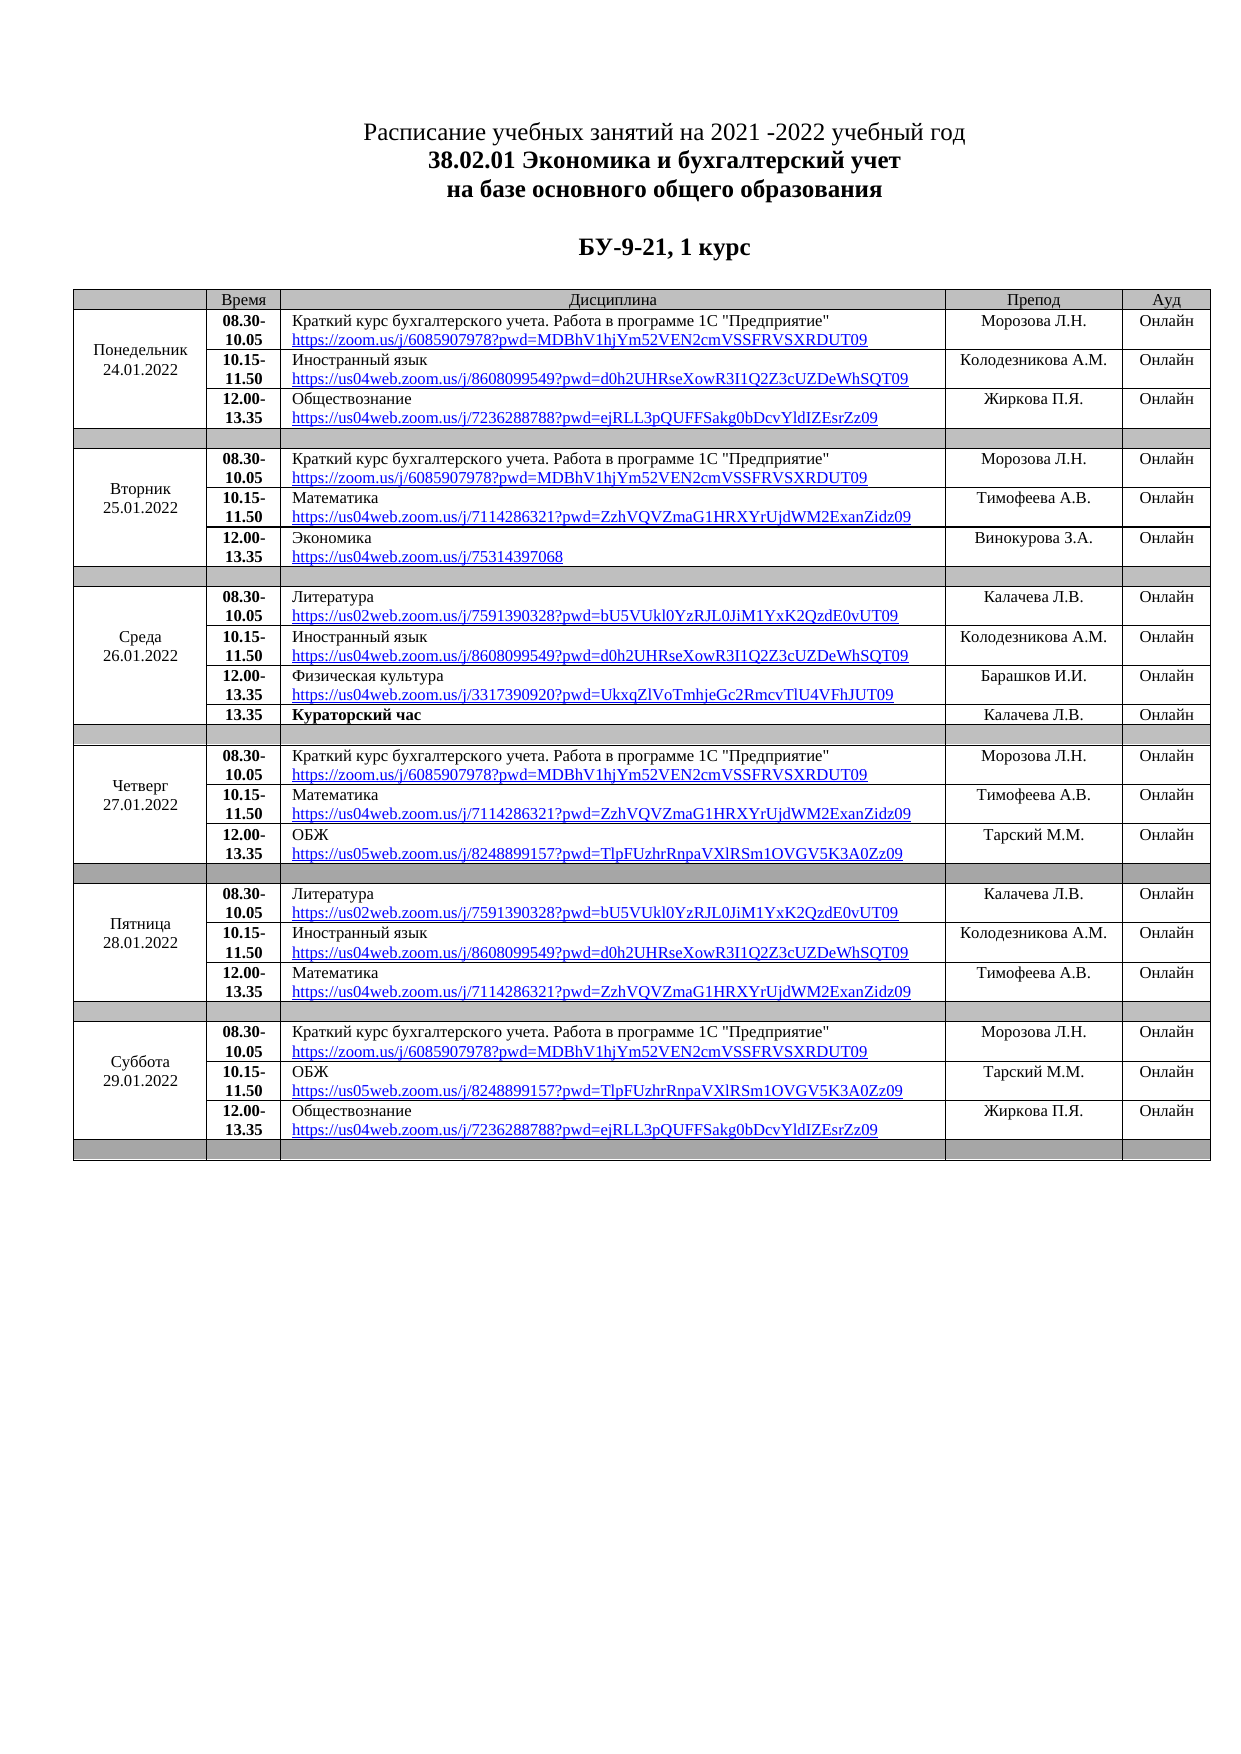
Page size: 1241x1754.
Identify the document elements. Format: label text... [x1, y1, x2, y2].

table_cell [74, 725, 206, 744]
table_cell Кураторский час [281, 705, 945, 724]
table_cell Жиркова П.Я. [946, 1101, 1122, 1139]
table_cell Онлайн [1123, 488, 1210, 526]
table_cell Онлайн [1123, 746, 1210, 784]
table_cell Среда 26.01.2022 [74, 587, 206, 724]
table_cell [74, 567, 206, 586]
table_cell [1123, 864, 1210, 883]
table_cell 08.30-10.05 [207, 746, 280, 784]
table_cell 12.00-13.35 [207, 824, 280, 863]
table_cell 08.30-10.05 [207, 449, 280, 487]
table_cell Пятница 28.01.2022 [74, 884, 206, 1001]
table_cell Онлайн [1123, 1062, 1210, 1100]
table_cell [207, 429, 280, 448]
table_cell [946, 725, 1122, 744]
table_cell Онлайн [1123, 666, 1210, 704]
table_cell Онлайн [1123, 449, 1210, 487]
table_cell Онлайн [1123, 310, 1210, 349]
table_cell Калачева Л.В. [946, 587, 1122, 625]
table_cell [281, 1002, 945, 1021]
table_cell 10.15-11.50 [207, 350, 280, 388]
table_cell [281, 864, 945, 883]
table_cell [207, 567, 280, 586]
table_cell [281, 1140, 945, 1159]
table_cell Понедельник 24.01.2022 [74, 310, 206, 427]
table_cell [74, 429, 206, 448]
table_cell Литература https://us02web.zoom.us/j/7591390328?pwd=bU5VUkl0YzRJL0JiM1YxK2QzdE0vUT09 [281, 884, 945, 922]
table_cell Онлайн [1123, 1022, 1210, 1061]
table_cell Винокурова З.А. [946, 528, 1122, 566]
table_cell Онлайн [1123, 963, 1210, 1001]
table_cell [74, 1140, 206, 1159]
table_cell Тимофеева А.В. [946, 963, 1122, 1001]
table_cell Обществознание https://us04web.zoom.us/j/7236288788?pwd=ejRLL3pQUFFSakg0bDcvYldIZEsrZz09 [281, 1101, 945, 1139]
table_cell Онлайн [1123, 1101, 1210, 1139]
table_cell 08.30-10.05 [207, 587, 280, 625]
table_cell [946, 1140, 1122, 1159]
table_cell [207, 1140, 280, 1159]
table_cell Калачева Л.В. [946, 705, 1122, 724]
table_cell Морозова Л.Н. [946, 449, 1122, 487]
table_cell Математика https://us04web.zoom.us/j/7114286321?pwd=ZzhVQVZmaG1HRXYrUjdWM2ExanZidz09 [281, 963, 945, 1001]
table_cell [281, 429, 945, 448]
text 38.02.01 Экономика и бухгалтерский учет [148, 145, 1181, 174]
table_cell Тимофеева А.В. [946, 785, 1122, 823]
table_cell Онлайн [1123, 785, 1210, 823]
table_cell Иностранный язык https://us04web.zoom.us/j/8608099549?pwd=d0h2UHRseXowR3I1Q2Z3cUZDeWhSQT09 [281, 626, 945, 665]
table_cell Онлайн [1123, 626, 1210, 665]
table_cell 13.35 [207, 705, 280, 724]
table_cell [1123, 1002, 1210, 1021]
table_cell [1123, 725, 1210, 744]
table_cell Краткий курс бухгалтерского учета. Работа в программе 1С "Предприятие" https://zoom.us/j/6085907978?pwd=MDBhV1hjYm52VEN2cmVSSFRVSXRDUT09 [281, 1022, 945, 1061]
table_cell 12.00-13.35 [207, 1101, 280, 1139]
table_cell Литература https://us02web.zoom.us/j/7591390328?pwd=bU5VUkl0YzRJL0JiM1YxK2QzdE0vUT09 [281, 587, 945, 625]
table_cell Онлайн [1123, 587, 1210, 625]
table_cell Четверг 27.01.2022 [74, 746, 206, 863]
table_cell 08.30-10.05 [207, 310, 280, 349]
table_cell Обществознание https://us04web.zoom.us/j/7236288788?pwd=ejRLL3pQUFFSakg0bDcvYldIZEsrZz09 [281, 389, 945, 427]
table_cell Барашков И.И. [946, 666, 1122, 704]
table_cell Тарский М.М. [946, 1062, 1122, 1100]
table_cell 10.15-11.50 [207, 923, 280, 962]
table_cell 08.30-10.05 [207, 884, 280, 922]
table_header Препод [946, 290, 1122, 309]
table_cell Тимофеева А.В. [946, 488, 1122, 526]
table_cell [281, 725, 945, 744]
table_cell Иностранный язык https://us04web.zoom.us/j/8608099549?pwd=d0h2UHRseXowR3I1Q2Z3cUZDeWhSQT09 [281, 350, 945, 388]
table_cell [1123, 1140, 1210, 1159]
table_cell [1123, 567, 1210, 586]
table_cell ОБЖ https://us05web.zoom.us/j/8248899157?pwd=TlpFUzhrRnpaVXlRSm1OVGV5K3A0Zz09 [281, 1062, 945, 1100]
table_cell [946, 864, 1122, 883]
text на базе основного общего образования [148, 174, 1181, 203]
table_header Дисциплина [281, 290, 945, 309]
table_cell Онлайн [1123, 389, 1210, 427]
table_cell [946, 1002, 1122, 1021]
table_cell Онлайн [1123, 350, 1210, 388]
table_cell 12.00-13.35 [207, 963, 280, 1001]
table_cell [74, 1002, 206, 1021]
table_cell 10.15-11.50 [207, 785, 280, 823]
table_cell Экономика https://us04web.zoom.us/j/75314397068 [281, 528, 945, 566]
table_cell Онлайн [1123, 884, 1210, 922]
table_cell Морозова Л.Н. [946, 310, 1122, 349]
table_cell 10.15-11.50 [207, 1062, 280, 1100]
table_cell Математика https://us04web.zoom.us/j/7114286321?pwd=ZzhVQVZmaG1HRXYrUjdWM2ExanZidz09 [281, 488, 945, 526]
table_cell [1123, 429, 1210, 448]
table_cell ОБЖ https://us05web.zoom.us/j/8248899157?pwd=TlpFUzhrRnpaVXlRSm1OVGV5K3A0Zz09 [281, 824, 945, 863]
table_cell 12.00-13.35 [207, 389, 280, 427]
table_header Ауд [1123, 290, 1210, 309]
table_cell Краткий курс бухгалтерского учета. Работа в программе 1С "Предприятие" https://zoom.us/j/6085907978?pwd=MDBhV1hjYm52VEN2cmVSSFRVSXRDUT09 [281, 310, 945, 349]
table_cell Вторник 25.01.2022 [74, 449, 206, 566]
table_cell 08.30-10.05 [207, 1022, 280, 1061]
table_cell Тарский М.М. [946, 824, 1122, 863]
table_cell 10.15-11.50 [207, 488, 280, 526]
table_cell [207, 864, 280, 883]
table_cell Онлайн [1123, 528, 1210, 566]
table_cell Жиркова П.Я. [946, 389, 1122, 427]
table_cell Суббота 29.01.2022 [74, 1022, 206, 1139]
table_cell Онлайн [1123, 824, 1210, 863]
table_cell 12.00-13.35 [207, 666, 280, 704]
table_cell Иностранный язык https://us04web.zoom.us/j/8608099549?pwd=d0h2UHRseXowR3I1Q2Z3cUZDeWhSQT09 [281, 923, 945, 962]
table_cell Колодезникова А.М. [946, 626, 1122, 665]
table_cell 12.00-13.35 [207, 528, 280, 566]
table_header Время [207, 290, 280, 309]
table_cell Морозова Л.Н. [946, 746, 1122, 784]
table_cell [946, 567, 1122, 586]
table_cell [74, 864, 206, 883]
table_cell Колодезникова А.М. [946, 350, 1122, 388]
table_cell Онлайн [1123, 923, 1210, 962]
table_cell Краткий курс бухгалтерского учета. Работа в программе 1С "Предприятие" https://zoom.us/j/6085907978?pwd=MDBhV1hjYm52VEN2cmVSSFRVSXRDUT09 [281, 746, 945, 784]
table_cell Колодезникова А.М. [946, 923, 1122, 962]
table_cell Краткий курс бухгалтерского учета. Работа в программе 1С "Предприятие" https://zoom.us/j/6085907978?pwd=MDBhV1hjYm52VEN2cmVSSFRVSXRDUT09 [281, 449, 945, 487]
table_cell Онлайн [1123, 705, 1210, 724]
table_cell Физическая культура https://us04web.zoom.us/j/3317390920?pwd=UkxqZlVoTmhjeGc2RmcvTlU4VFhJUT09 [281, 666, 945, 704]
text Расписание учебных занятий на 2021 -2022 учебный год [148, 117, 1181, 145]
table_cell [946, 429, 1122, 448]
table_cell [207, 725, 280, 744]
table_cell Калачева Л.В. [946, 884, 1122, 922]
table_cell [281, 567, 945, 586]
table_cell Математика https://us04web.zoom.us/j/7114286321?pwd=ZzhVQVZmaG1HRXYrUjdWM2ExanZidz09 [281, 785, 945, 823]
table_header [74, 290, 206, 309]
table_cell [207, 1002, 280, 1021]
text БУ-9-21, 1 курс [148, 232, 1181, 260]
table_cell Морозова Л.Н. [946, 1022, 1122, 1061]
table_cell 10.15-11.50 [207, 626, 280, 665]
